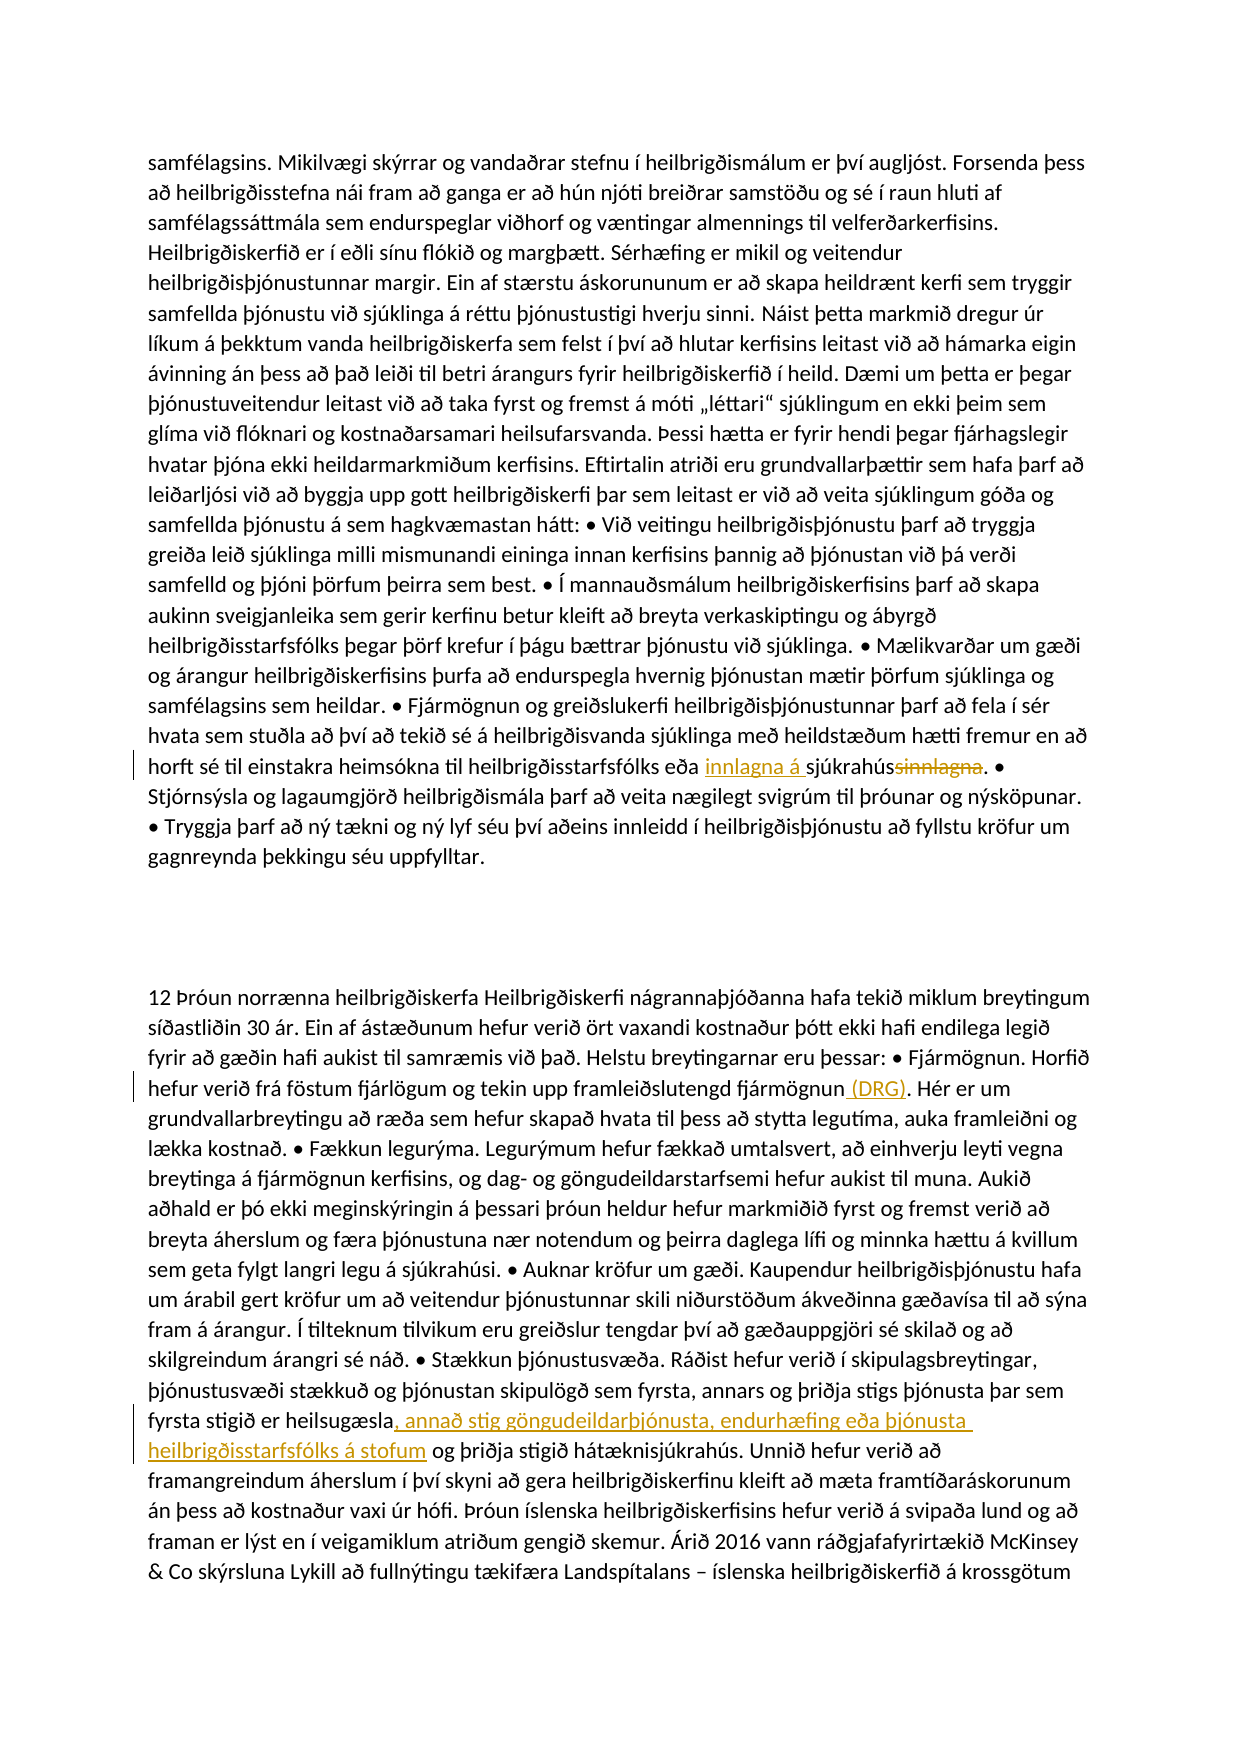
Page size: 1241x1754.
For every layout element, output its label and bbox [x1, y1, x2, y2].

text [148, 983, 1093, 1585]
text [148, 148, 1093, 870]
